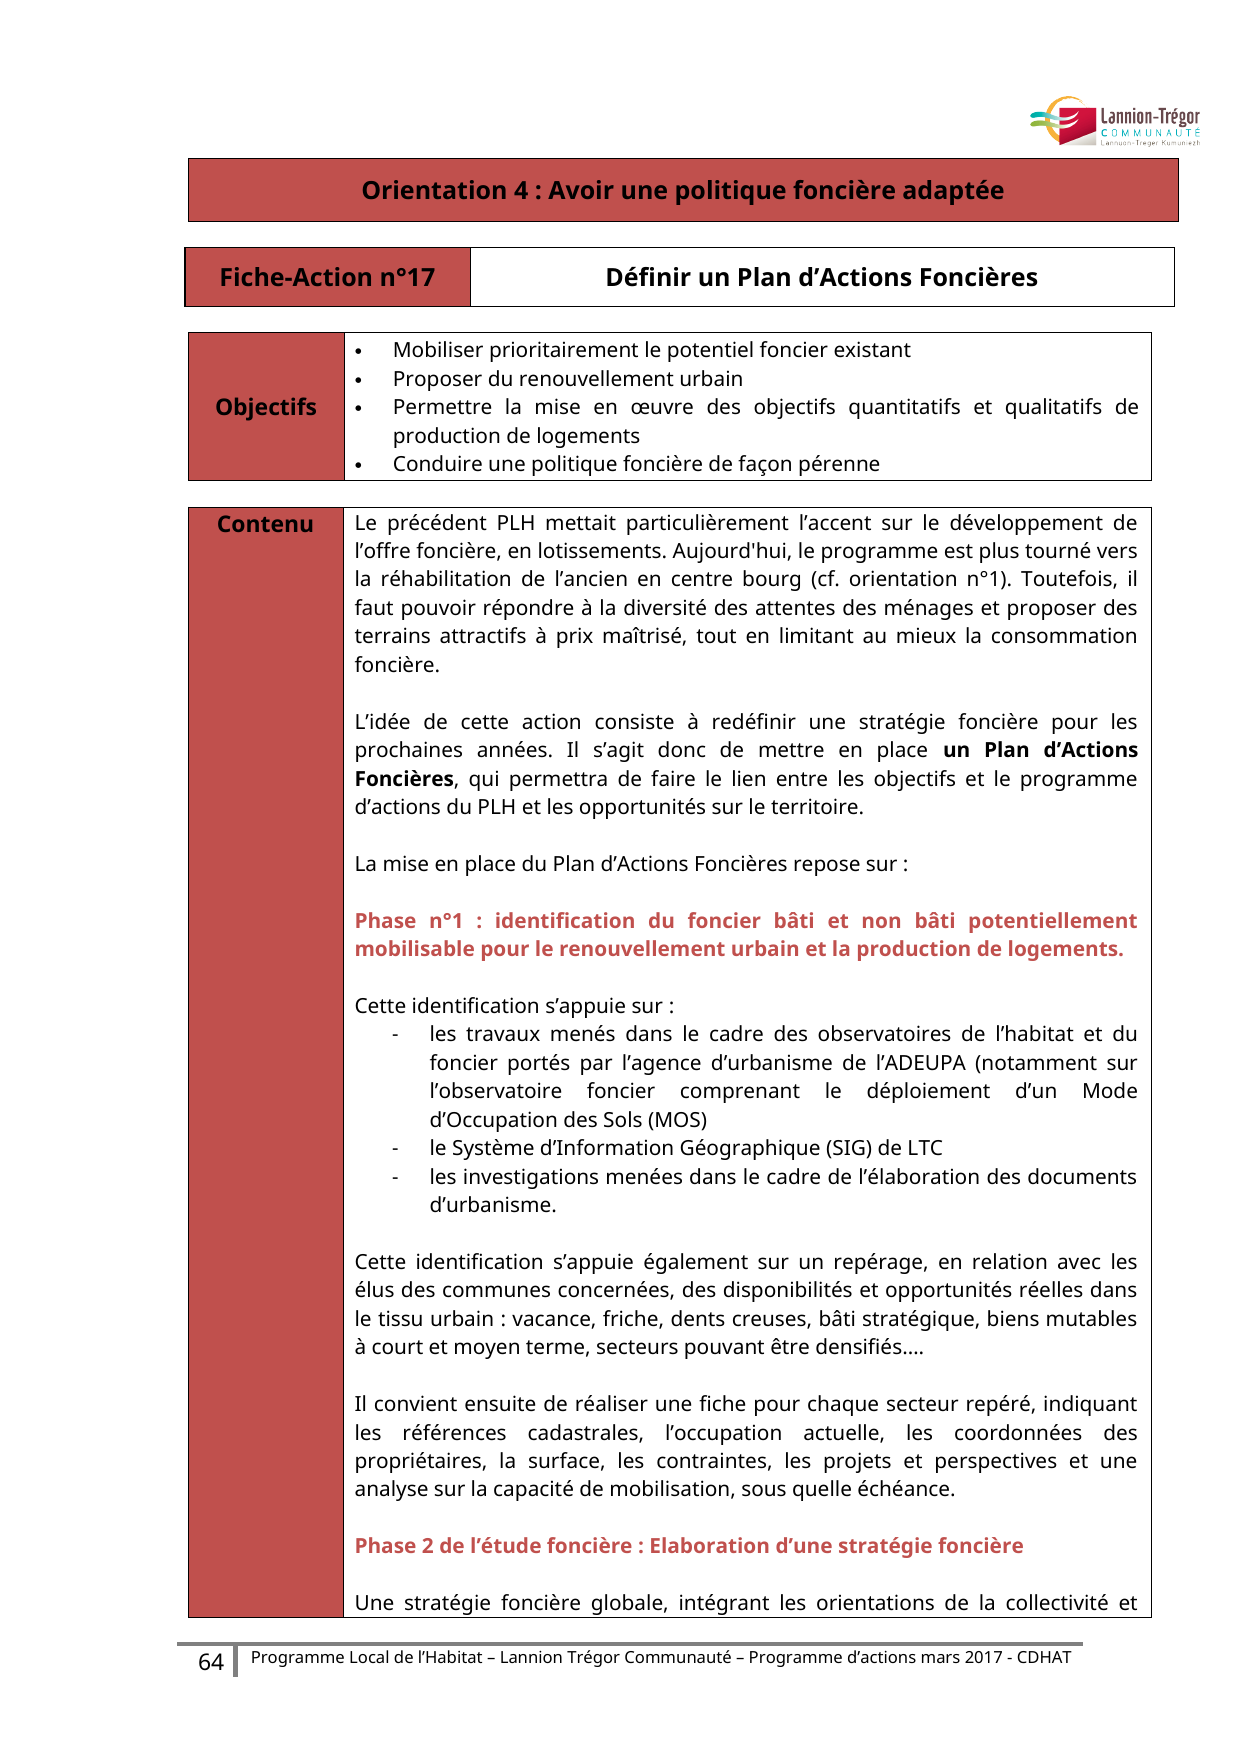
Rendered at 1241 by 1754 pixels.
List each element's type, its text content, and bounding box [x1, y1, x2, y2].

table_header Fiche-Action n°17 [186, 248, 470, 306]
table_header Définir un Plan d’Actions Foncières [471, 248, 1174, 306]
table_header Orientation 4 : Avoir une politique foncière adaptée [189, 159, 1178, 221]
picture [1029, 96, 1200, 147]
table_header Contenu [189, 508, 343, 1617]
table_header Objectifs [189, 333, 344, 480]
table_header Mobiliser prioritairement le potentiel foncier existant Proposer du renouvellement urbain Permettre la mise en œuvre des objectifs quantitatifs et qualitatifs de production de logements Conduire une politique foncière de façon pérenne [345, 333, 1151, 480]
